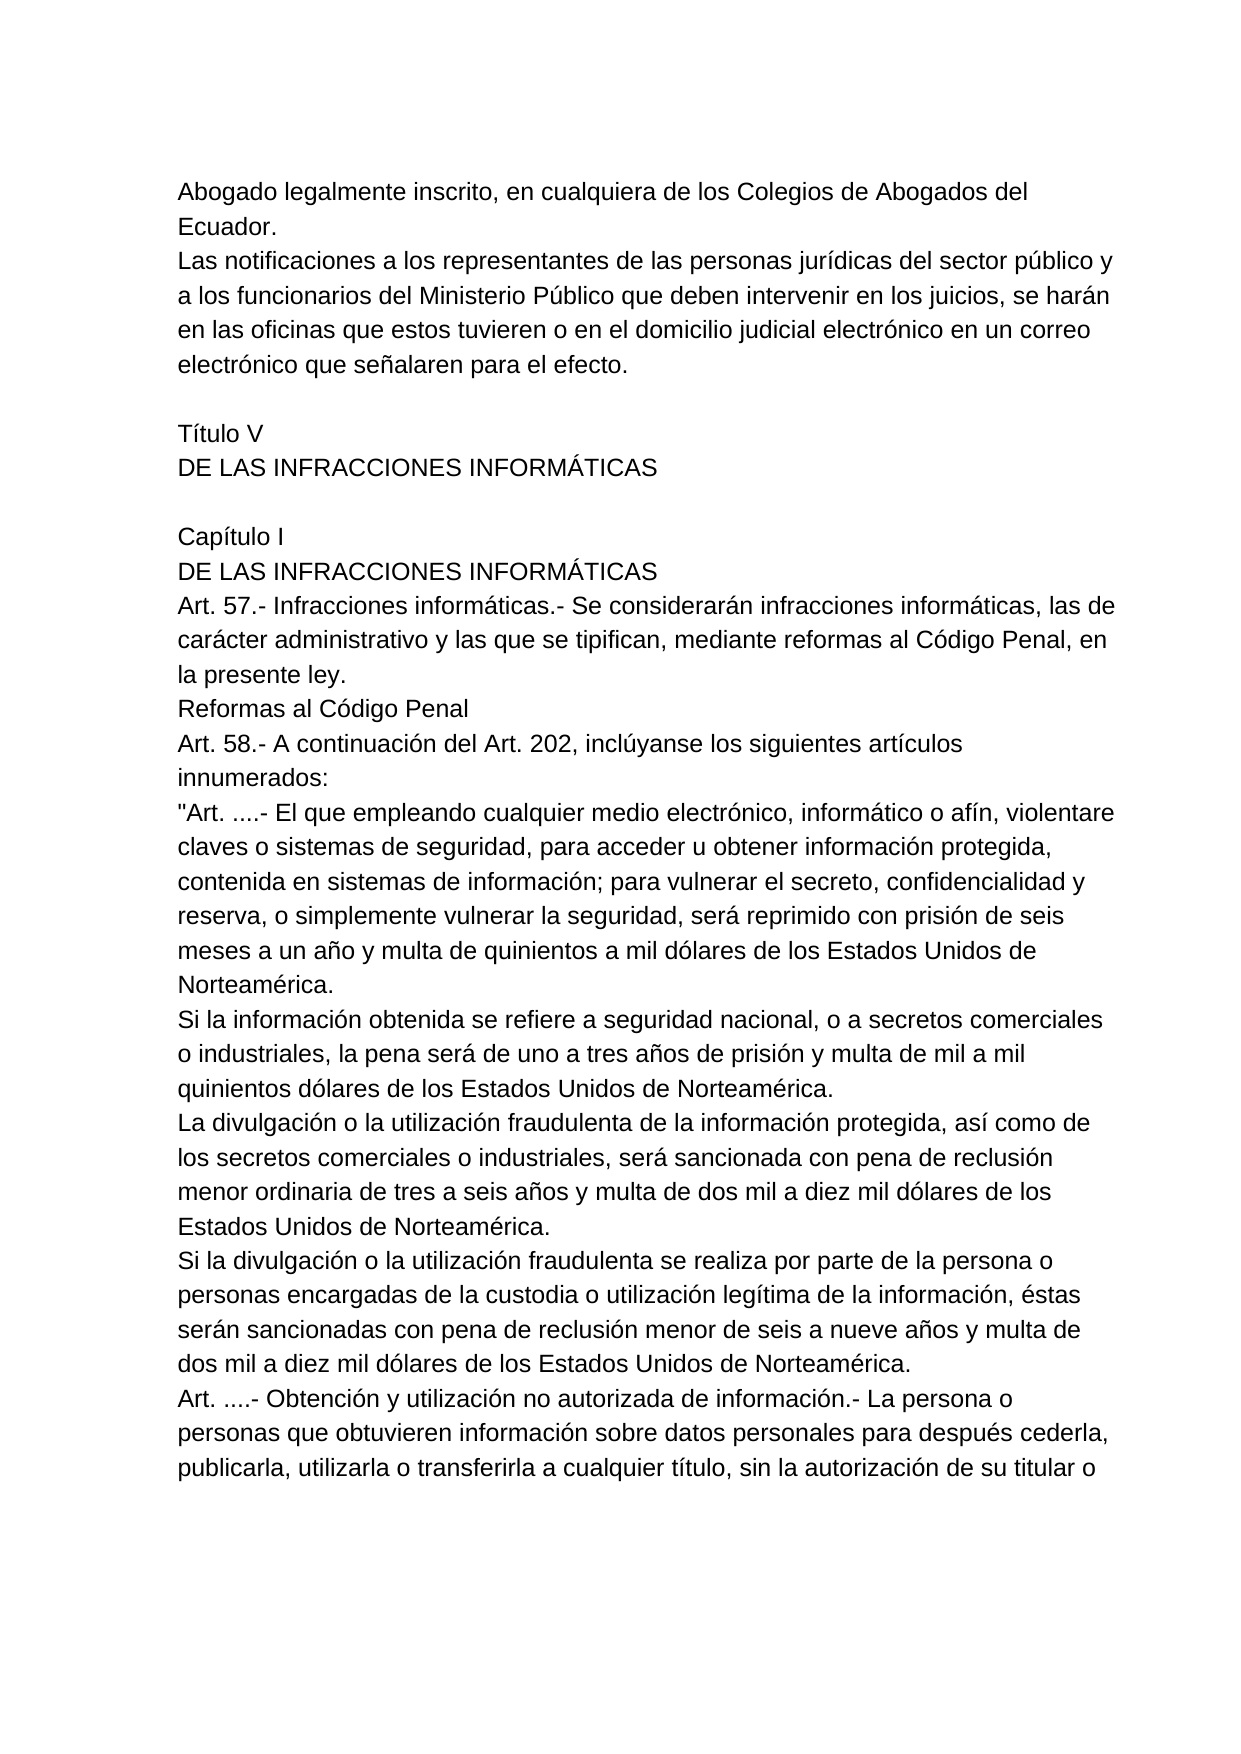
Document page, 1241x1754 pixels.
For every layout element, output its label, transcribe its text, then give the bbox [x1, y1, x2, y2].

text Si la divulgación o la utilización fraudulenta se realiza por parte de la persona o personas encargadas de la custodia o utilización legítima de la información, éstas serán sancionadas con pena de reclusión menor de seis a nueve años y multa de dos mil a diez mil dólares de los Estados Unidos de Norteamérica. [177, 1246, 1122, 1378]
text Reformas al Código Penal Art. 58.- A continuación del Art. 202, inclúyanse los siguientes artículos innumerados: [177, 694, 1122, 792]
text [177, 177, 1122, 240]
text "Art. ....- El que empleando cualquier medio electrónico, informático o afín, violentare claves o sistemas de seguridad, para acceder u obtener información protegida, contenida en sistemas de información; para vulnerar el secreto, confidencialidad y reserva, o simplemente vulnerar la seguridad, será reprimido con prisión de seis meses a un año y multa de quinientos a mil dólares de los Estados Unidos de Norteamérica. [177, 798, 1122, 999]
text Las notificaciones a los representantes de las personas jurídicas del sector público y a los funcionarios del Ministerio Público que deben intervenir en los juicios, se harán en las oficinas que estos tuvieren o en el domicilio judicial electrónico en un correo electrónico que señalaren para el efecto. [177, 246, 1122, 378]
text Título V DE LAS INFRACCIONES INFORMÁTICAS [177, 418, 1122, 482]
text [177, 1384, 1122, 1482]
text Capítulo I DE LAS INFRACCIONES INFORMÁTICAS Art. 57.- Infracciones informáticas.- Se considerarán infracciones informáticas, las de carácter administrativo y las que se tipifican, mediante reformas al Código Penal, en la presente ley. [177, 522, 1122, 689]
text Si la información obtenida se refiere a seguridad nacional, o a secretos comerciales o industriales, la pena será de uno a tres años de prisión y multa de mil a mil quinientos dólares de los Estados Unidos de Norteamérica. [177, 1005, 1122, 1102]
text La divulgación o la utilización fraudulenta de la información protegida, así como de los secretos comerciales o industriales, será sancionada con pena de reclusión menor ordinaria de tres a seis años y multa de dos mil a diez mil dólares de los Estados Unidos de Norteamérica. [177, 1108, 1122, 1240]
